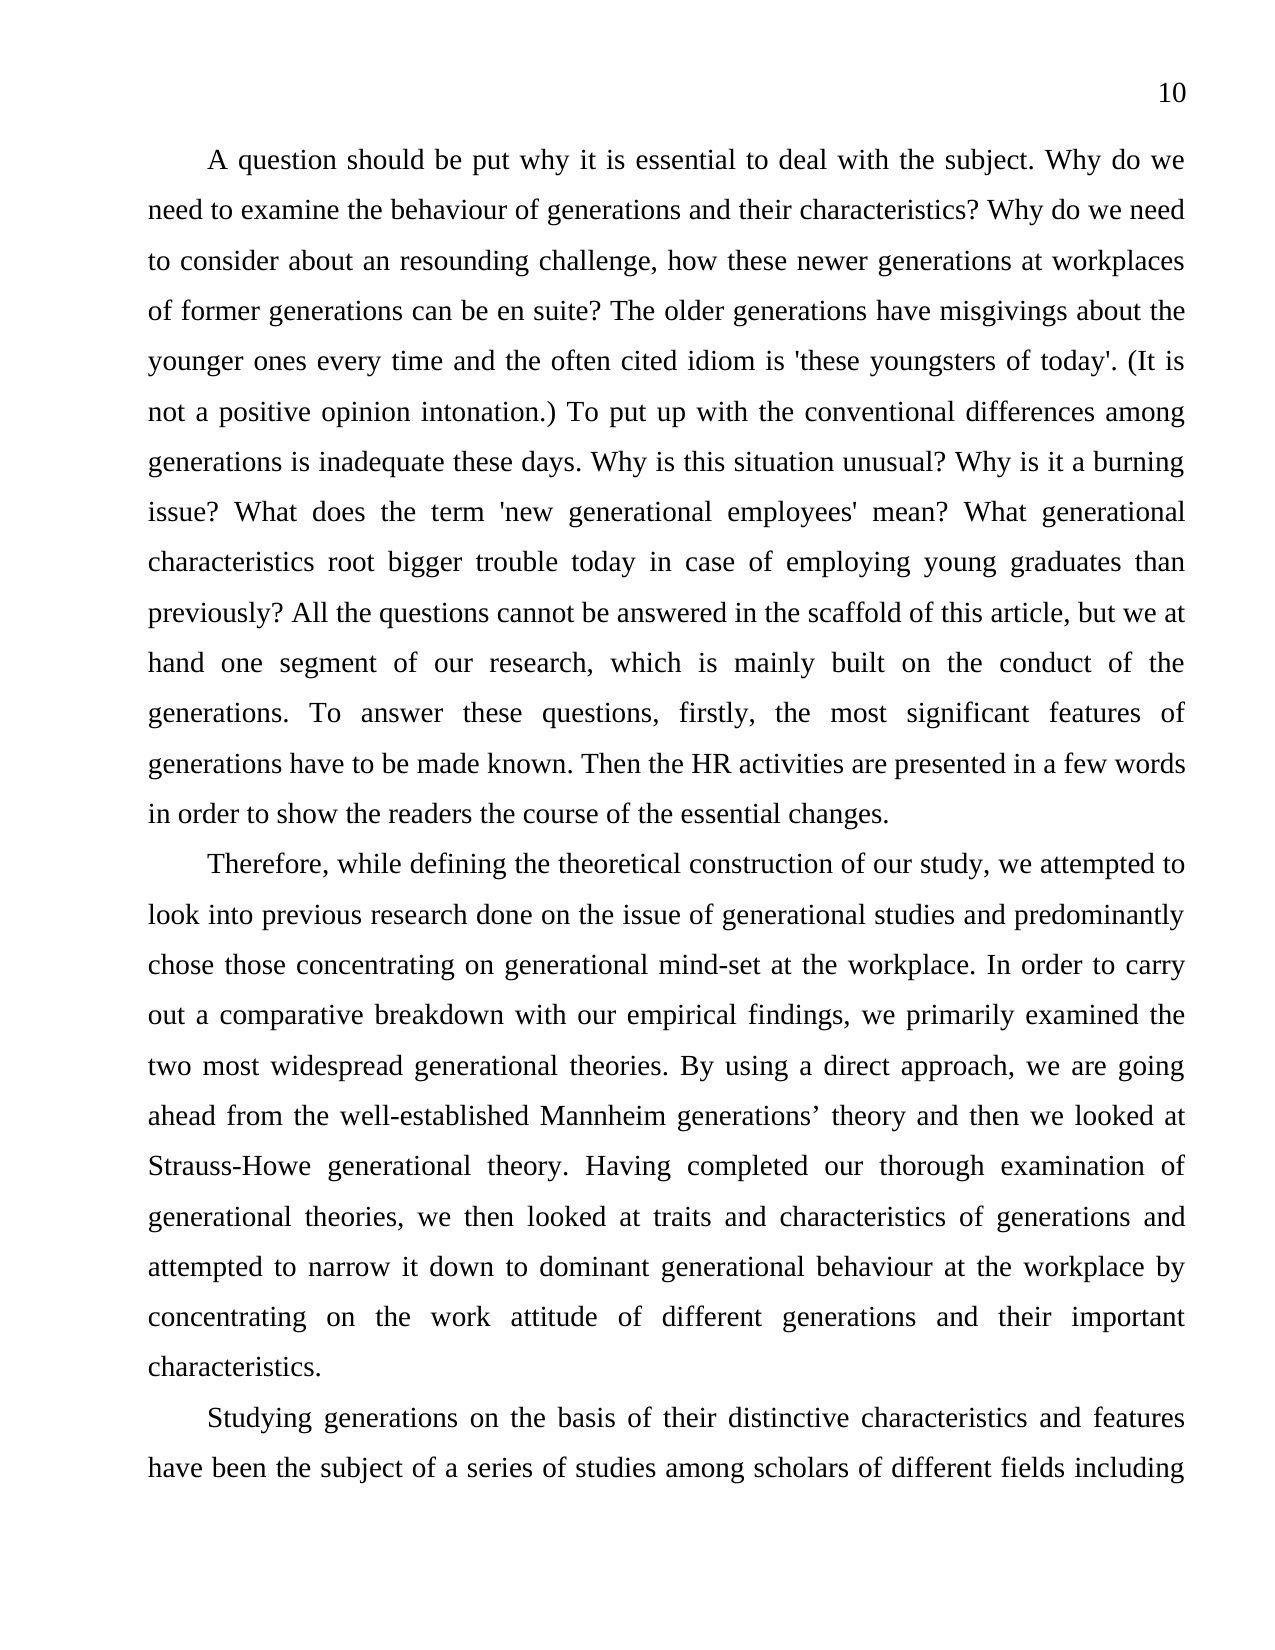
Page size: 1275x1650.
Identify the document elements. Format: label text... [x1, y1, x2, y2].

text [148, 1400, 1186, 1484]
text Therefore, while defining the theoretical construction of our study, we attempted to look into previous research done on the issue of generational studies and predominantly chose those concentrating on generational mind-set at the workplace. In order to carry out a comparative breakdown with our empirical findings, we primarily examined the two most widespread generational theories. By using a direct approach, we are going ahead from the well-established Mannheim generations’ theory and then we looked at Strauss-Howe generational theory. Having completed our thorough examination of generational theories, we then looked at traits and characteristics of generations and attempted to narrow it down to dominant generational behaviour at the workplace by concentrating on the work attitude of different generations and their important characteristics. [148, 846, 1186, 1383]
text A question should be put why it is essential to deal with the subject. Why do we need to examine the behaviour of generations and their characteristics? Why do we need to consider about an resounding challenge, how these newer generations at workplaces of former generations can be en suite? The older generations have misgivings about the younger ones every time and the often cited idiom is 'these youngsters of today'. (It is not a positive opinion intonation.) To put up with the conventional differences among generations is inadequate these days. Why is this situation unusual? Why is it a burning issue? What does the term 'new generational employees' mean? What generational characteristics root bigger trouble today in case of employing young graduates than previously? All the questions cannot be answered in the scaffold of this article, but we at hand one segment of our research, which is mainly built on the conduct of the generations. To answer these questions, firstly, the most significant features of generations have to be made known. Then the HR activities are presented in a few words in order to show the readers the course of the essential changes. [148, 142, 1186, 830]
